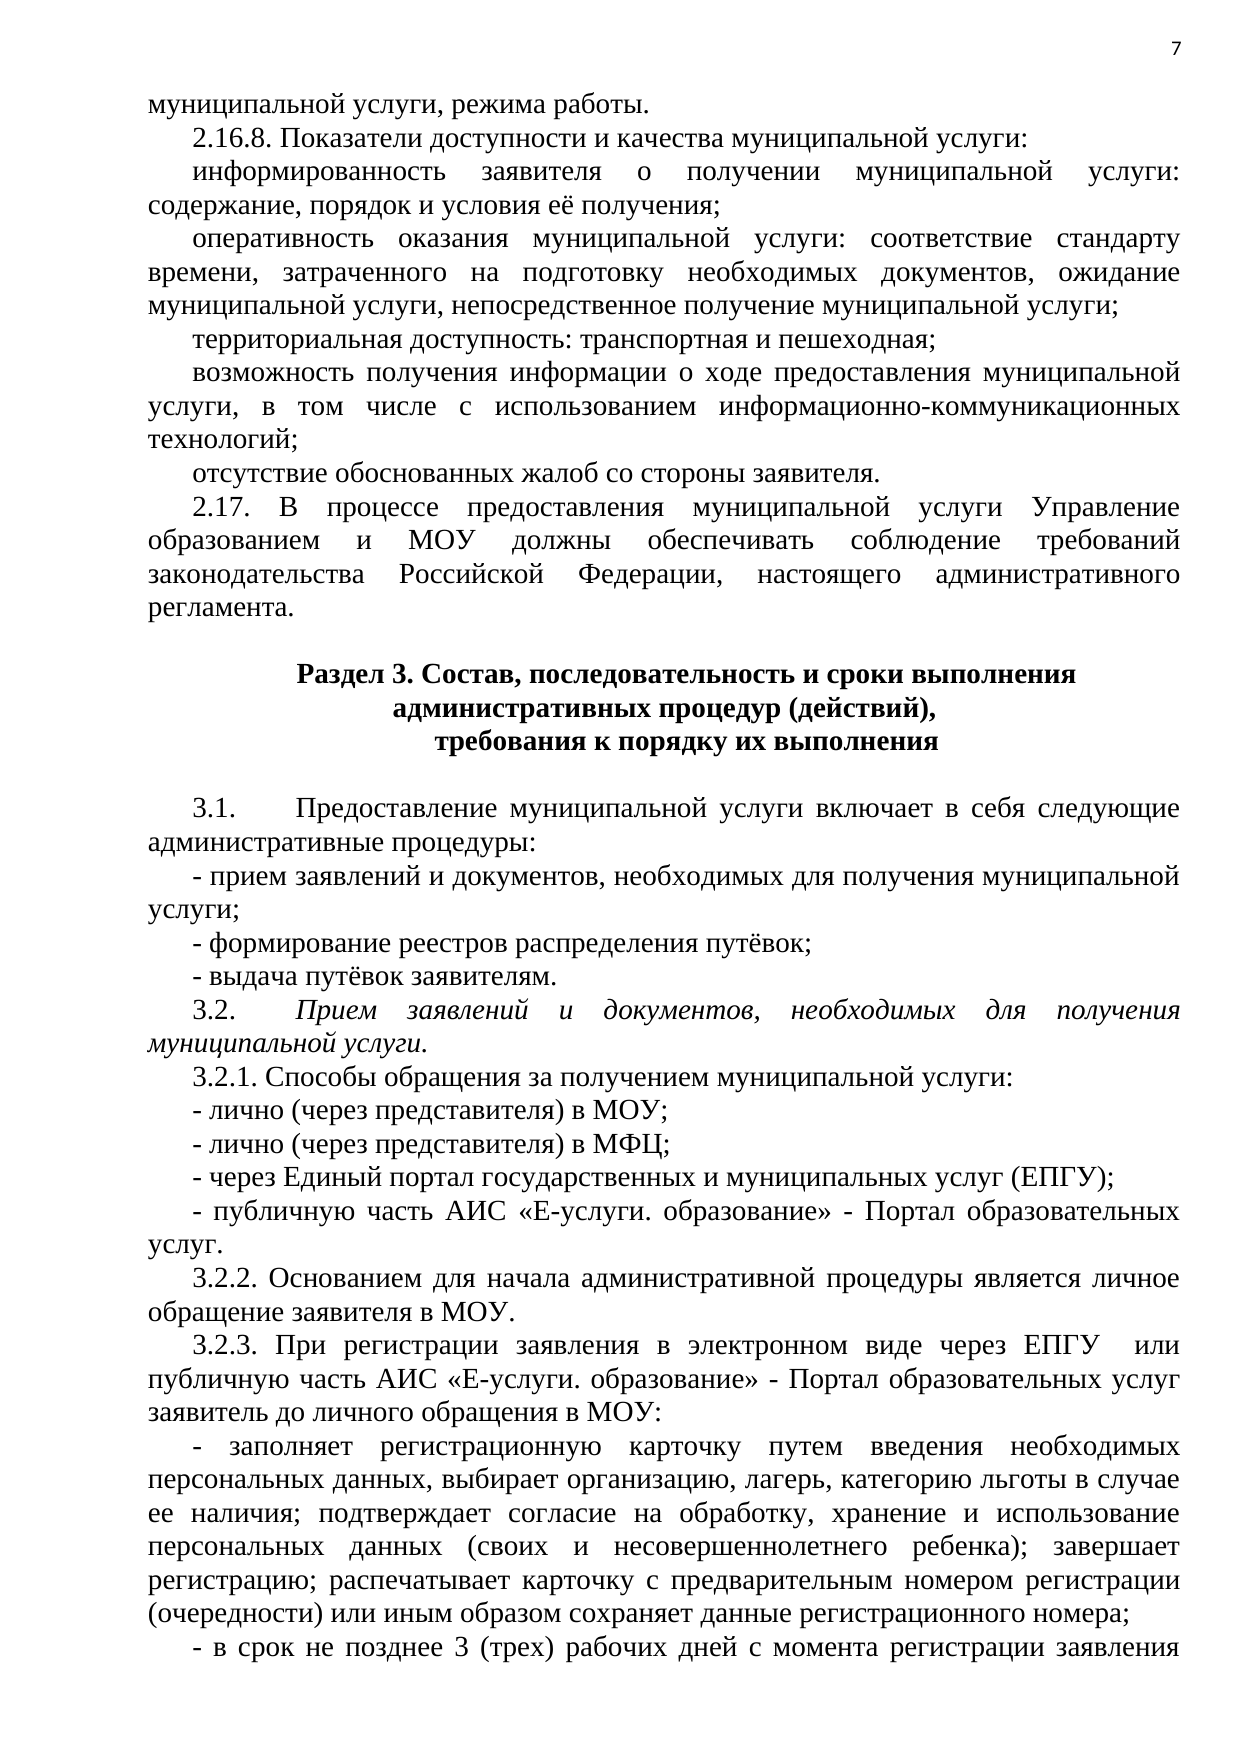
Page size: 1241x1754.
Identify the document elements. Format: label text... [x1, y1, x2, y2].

text - публичную часть АИС «Е-услуги. образование» - Портал образовательных услуг. [148, 1193, 1181, 1260]
text 3.2.1. Способы обращения за получением муниципальной услуги: [148, 1059, 1181, 1092]
text 3.2.2. Основанием для начала административной процедуры является личное обращение заявителя в МОУ. [148, 1260, 1181, 1327]
text Раздел 3. Состав, последовательность и сроки выполнения административных процедур (действий), [148, 656, 1181, 723]
list Предоставление муниципальной услуги включает в себя следующие административные процедуры: [148, 791, 1181, 858]
text - через Единый портал государственных и муниципальных услуг (ЕПГУ); [148, 1159, 1181, 1193]
text 2.16.8. Показатели доступности и качества муниципальной услуги: [148, 120, 1181, 153]
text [148, 86, 1181, 120]
text - прием заявлений и документов, необходимых для получения муниципальной услуги; [148, 858, 1181, 925]
text 3.2.3. При регистрации заявления в электронном виде через ЕПГУ или публичную часть АИС «Е-услуги. образование» - Портал образовательных услуг заявитель до личного обращения в МОУ: [148, 1327, 1181, 1428]
text территориальная доступность: транспортная и пешеходная; [148, 321, 1181, 354]
text - формирование реестров распределения путёвок; [148, 925, 1181, 958]
text требования к порядку их выполнения [148, 723, 1181, 757]
text - лично (через представителя) в МФЦ; [148, 1126, 1181, 1159]
list Прием заявлений и документов, необходимых для получения муниципальной услуги. [148, 992, 1181, 1059]
text - выдача путёвок заявителям. [148, 958, 1181, 992]
text информированность заявителя о получении муниципальной услуги: содержание, порядок и условия её получения; [148, 153, 1181, 220]
text - заполняет регистрационную карточку путем введения необходимых персональных данных, выбирает организацию, лагерь, категорию льготы в случае ее наличия; подтверждает согласие на обработку, хранение и использование персональных данных (своих и несовершеннолетнего ребенка); завершает регистрацию; распечатывает карточку с предварительным номером регистрации (очередности) или иным образом сохраняет данные регистрационного номера; [148, 1428, 1181, 1629]
text отсутствие обоснованных жалоб со стороны заявителя. [148, 455, 1181, 489]
text 2.17. В процессе предоставления муниципальной услуги Управление образованием и МОУ должны обеспечивать соблюдение требований законодательства Российской Федерации, настоящего административного регламента. [148, 489, 1181, 623]
text оперативность оказания муниципальной услуги: соответствие стандарту времени, затраченного на подготовку необходимых документов, ожидание муниципальной услуги, непосредственное получение муниципальной услуги; [148, 220, 1181, 321]
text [148, 1629, 1181, 1663]
text возможность получения информации о ходе предоставления муниципальной услуги, в том числе с использованием информационно-коммуникационных технологий; [148, 354, 1181, 455]
text - лично (через представителя) в МОУ; [148, 1092, 1181, 1126]
